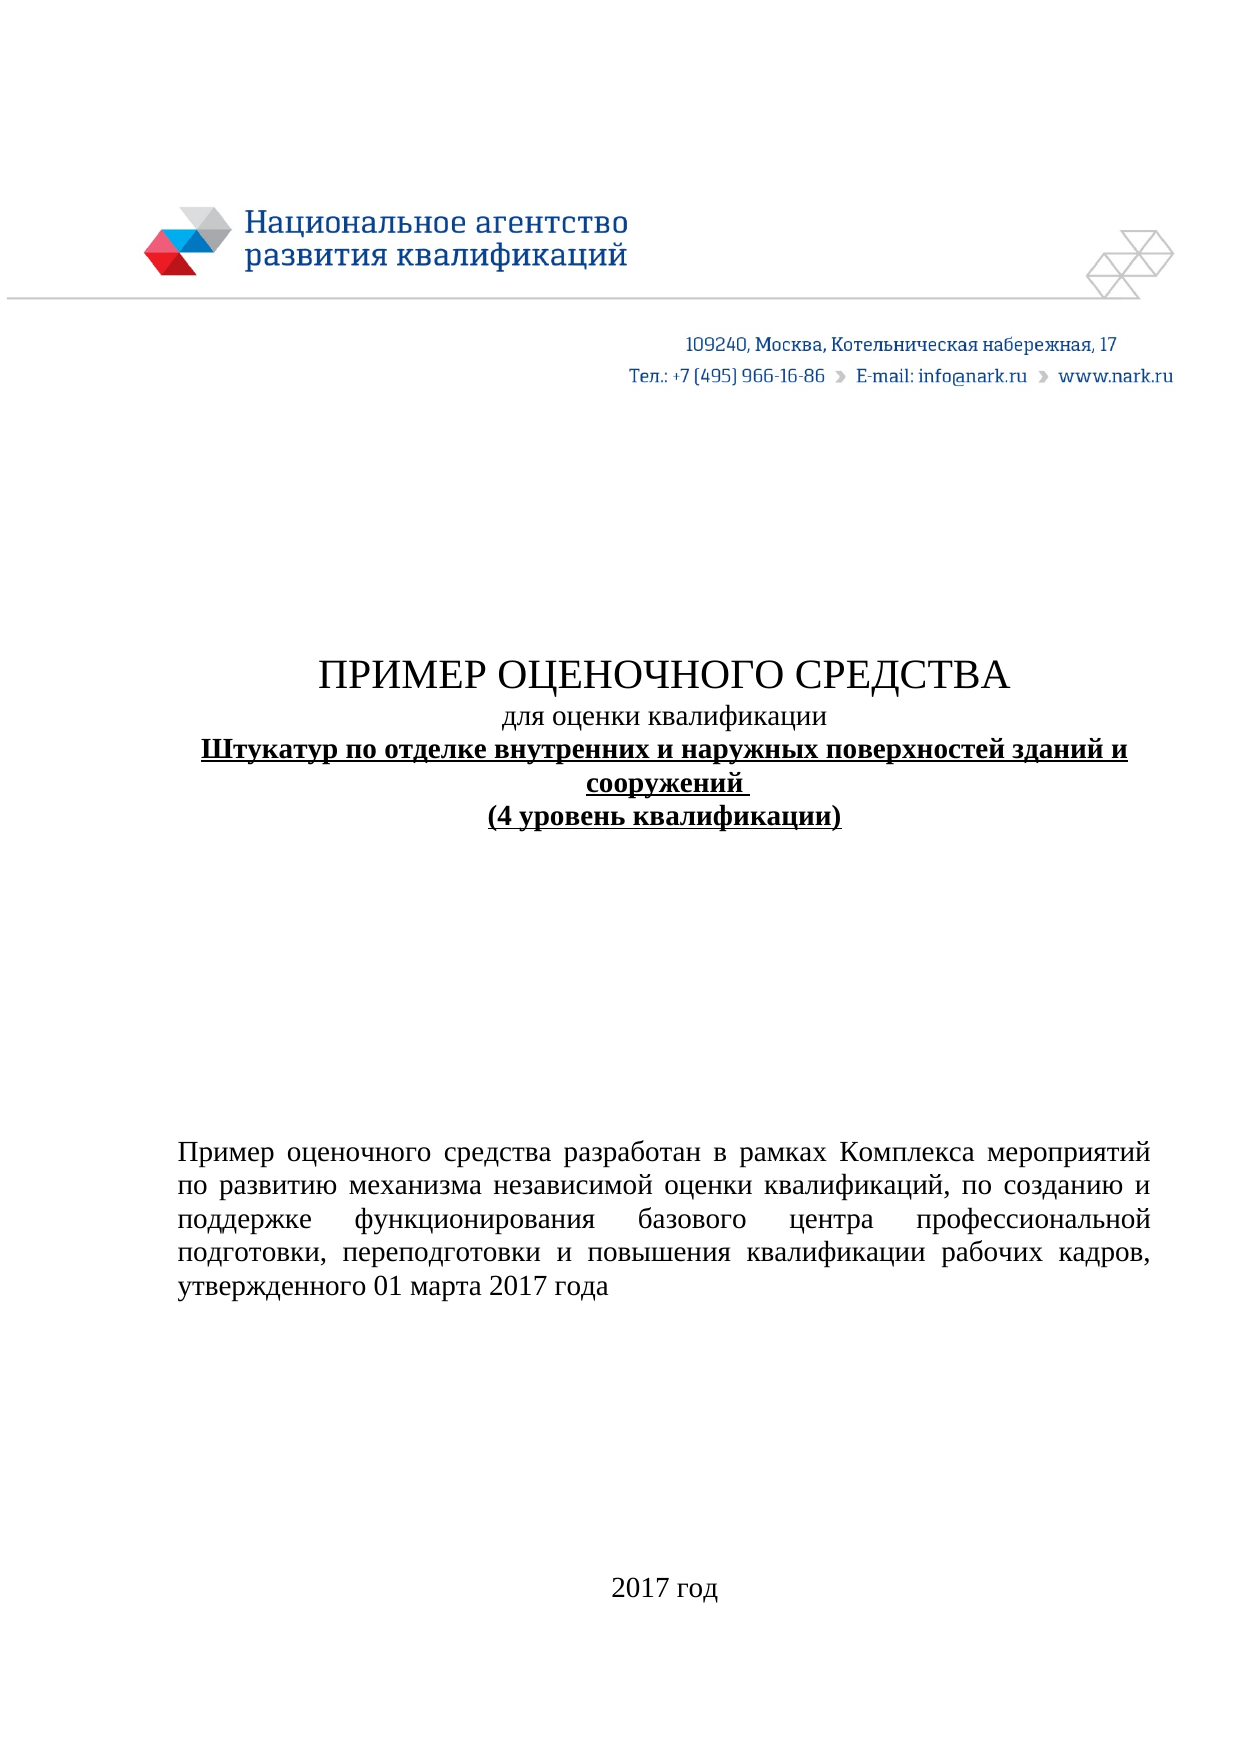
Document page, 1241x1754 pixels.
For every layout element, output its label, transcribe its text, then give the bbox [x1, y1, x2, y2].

text (4 уровень квалификации) [177, 798, 1152, 832]
text Штукатур по отделке внутренних и наружных поверхностей зданий и сооружений [177, 731, 1152, 798]
text Пример оценочного средства разработан в рамках Комплекса мероприятий по развитию механизма независимой оценки квалификаций, по созданию и поддержке функционирования базового центра профессиональной подготовки, переподготовки и повышения квалификации рабочих кадров, утвержденного 01 марта 2017 года [177, 1134, 1152, 1302]
text 2017 год [177, 1570, 1152, 1603]
picture [6, 119, 1241, 407]
text ПРИМЕР ОЦЕНОЧНОГО СРЕДСТВА [177, 650, 1152, 698]
text для оценки квалификации [177, 698, 1152, 731]
